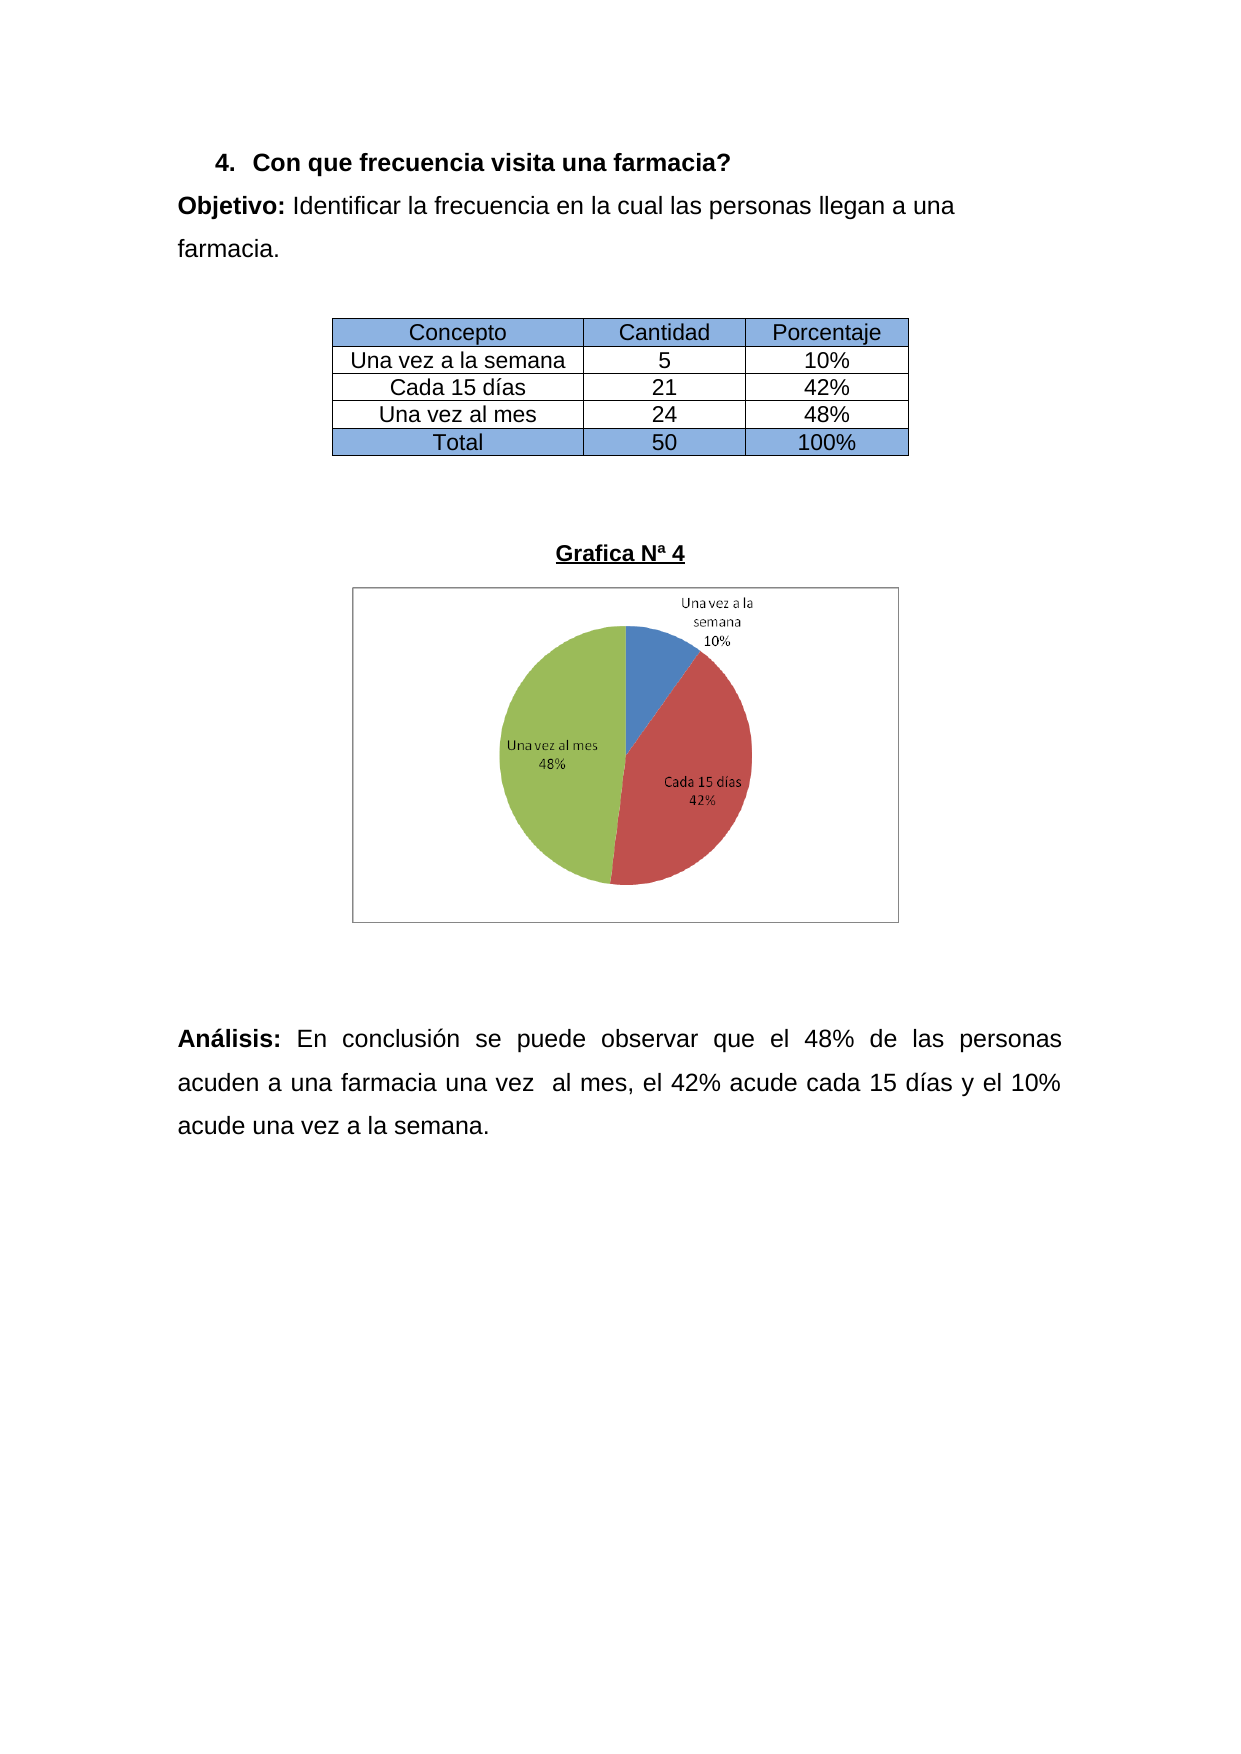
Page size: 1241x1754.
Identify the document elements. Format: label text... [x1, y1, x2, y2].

text Grafica Nª 4 [177, 539, 1063, 566]
table_cell Una vez a la semana [333, 347, 583, 373]
table_cell 10% [746, 347, 908, 373]
table_header Porcentaje [746, 319, 908, 346]
list Objetivo: Identificar la frecuencia en la cual las personas llegan a una farmacia. [177, 191, 1063, 263]
text Análisis: En conclusión se puede observar que el 48% de las personas acuden a una farmacia una vez al mes, el 42% acude cada 15 días y el 10% acude una vez a la semana. [177, 1024, 1063, 1139]
table_header Cantidad [584, 319, 745, 346]
table_cell Total [333, 429, 583, 455]
table_cell 100% [746, 429, 908, 455]
picture [351, 587, 898, 922]
list Con que frecuencia visita una farmacia? [215, 148, 1063, 176]
table_header Concepto [333, 319, 583, 346]
table_cell 48% [746, 401, 908, 428]
table_cell 5 [584, 347, 745, 373]
table_cell Una vez al mes [333, 401, 583, 428]
table_cell 21 [584, 374, 745, 400]
table_cell 24 [584, 401, 745, 428]
table_cell 50 [584, 429, 745, 455]
table_cell Cada 15 días [333, 374, 583, 400]
table_cell 42% [746, 374, 908, 400]
